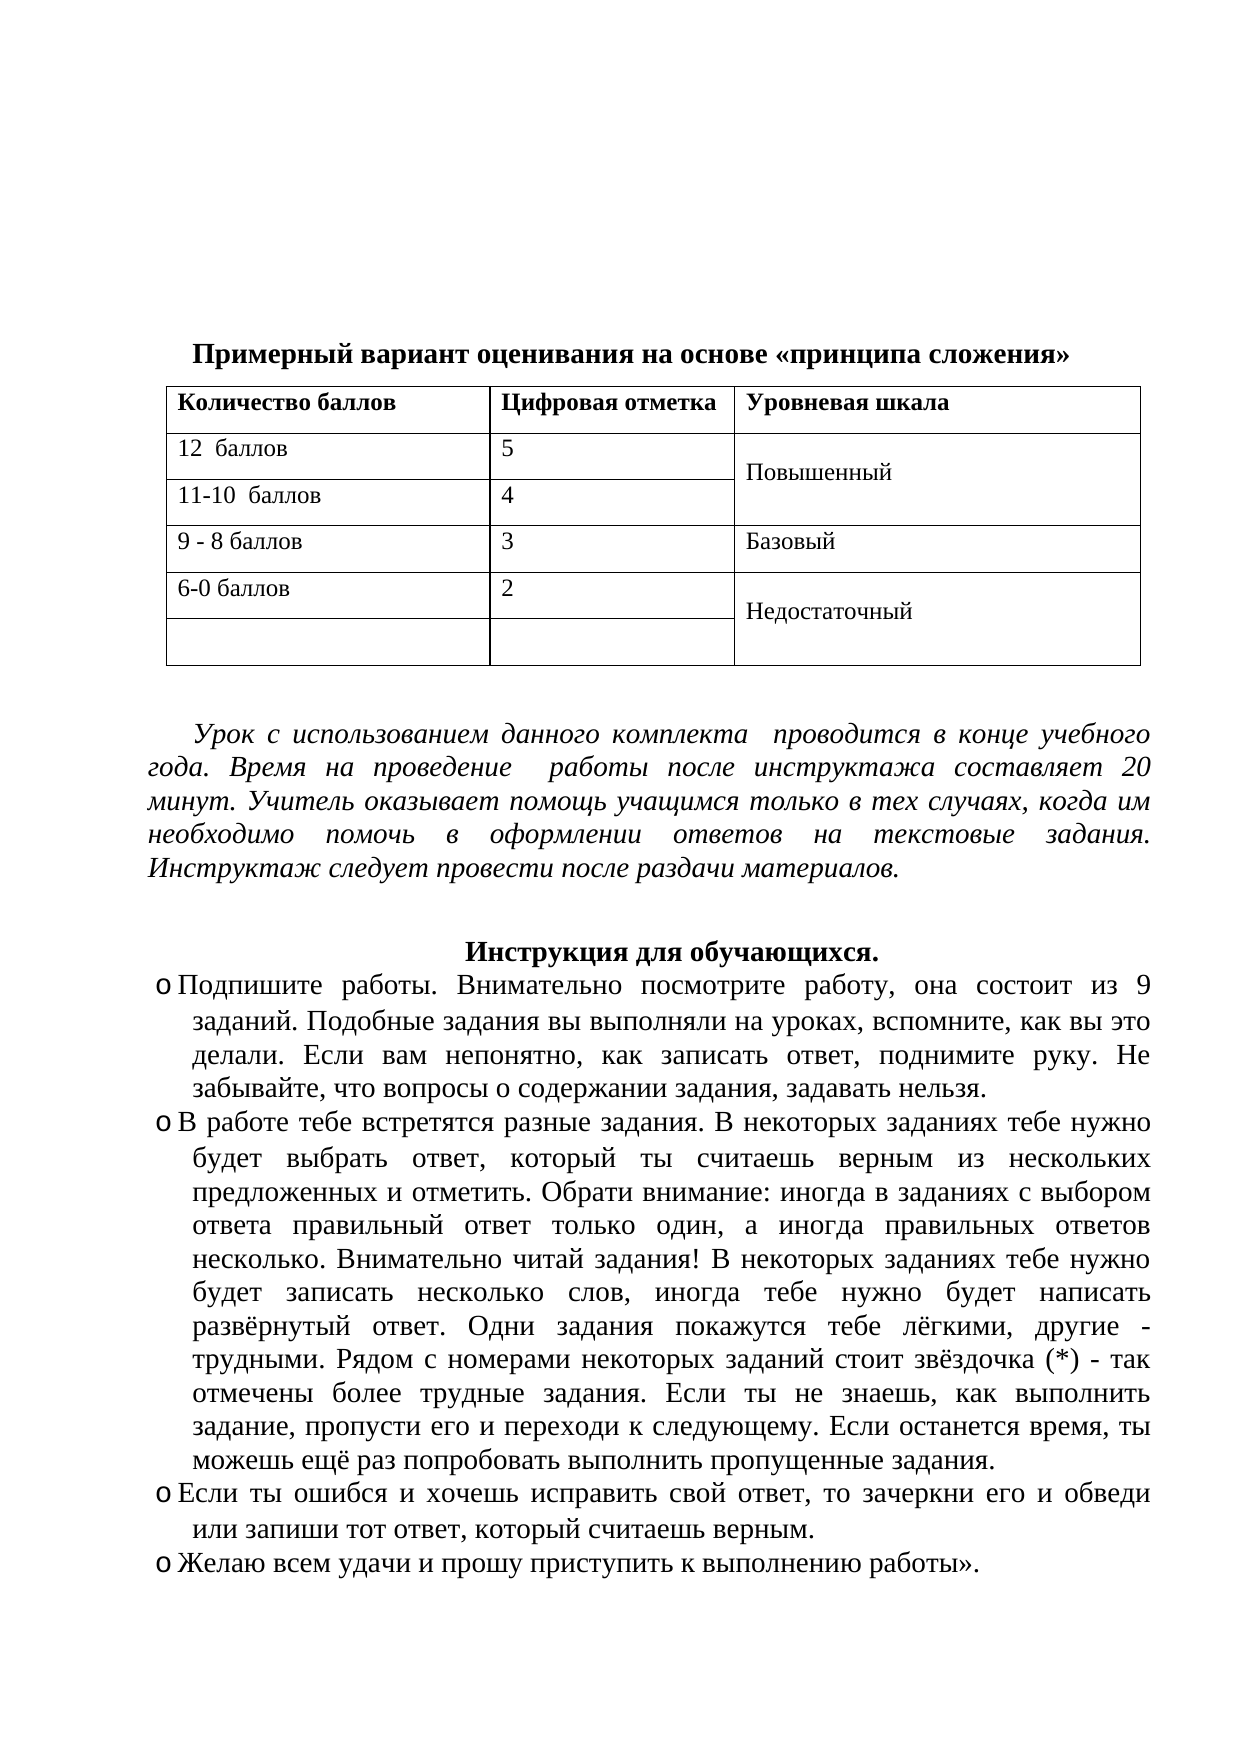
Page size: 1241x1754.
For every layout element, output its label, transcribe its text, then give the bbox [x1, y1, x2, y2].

text Урок с использованием данного комплекта проводится в конце учебного года. Время на проведение работы после инструктажа составляет 20 минут. Учитель оказывает помощь учащимся только в тех случаях, когда им необходимо помочь в оформлении ответов на текстовые задания. Инструктаж следует провести после раздачи материалов. [148, 716, 1152, 884]
table_cell Повышенный [735, 434, 1140, 525]
table_header Цифровая отметка [491, 387, 734, 432]
table_cell 3 [491, 526, 734, 572]
text Примерный вариант оценивания на основе «принципа сложения» [148, 336, 1152, 369]
list В работе тебе встретятся разные задания. В некоторых заданиях тебе нужно будет выбрать ответ, который ты считаешь верным из нескольких предложенных и отметить. Обрати внимание: иногда в заданиях с выбором ответа правильный ответ только один, а иногда правильных ответов несколько. Внимательно читай задания! В некоторых заданиях тебе нужно будет записать несколько слов, иногда тебе нужно будет написать развёрнутый ответ. Одни задания покажутся тебе лёгкими, другие - трудными. Рядом с номерами некоторых заданий стоит звёздочка (*) - так отмечены более трудные задания. Если ты не знаешь, как выполнить задание, пропусти его и переходи к следующему. Если останется время, ты можешь ещё раз попробовать выполнить пропущенные задания. [154, 1104, 1152, 1476]
table_cell [491, 619, 734, 665]
list Если ты ошибся и хочешь исправить свой ответ, то зачеркни его и обведи или запиши тот ответ, который считаешь верным. [154, 1476, 1152, 1545]
table_header Количество баллов [167, 387, 489, 432]
table_cell Базовый [735, 526, 1140, 572]
table_cell 2 [491, 573, 734, 618]
list Подпишите работы. Внимательно посмотрите работу, она состоит из 9 заданий. Подобные задания вы выполняли на уроках, вспомните, как вы это делали. Если вам непонятно, как записать ответ, поднимите руку. Не забывайте, что вопросы о содержании задания, задавать нельзя. [154, 967, 1152, 1104]
table_header Уровневая шкала [735, 387, 1140, 432]
text Инструкция для обучающихся. [148, 934, 1152, 967]
table_cell [167, 619, 489, 665]
table_cell 11-10 баллов [167, 480, 489, 525]
table_cell 5 [491, 434, 734, 479]
list Желаю всем удачи и прошу приступить к выполнению работы». [154, 1545, 1152, 1581]
table_cell 12 баллов [167, 434, 489, 479]
table_cell 9 - 8 баллов [167, 526, 489, 572]
table_cell 4 [491, 480, 734, 525]
table_cell 6-0 баллов [167, 573, 489, 618]
table_cell Недостаточный [735, 573, 1140, 665]
